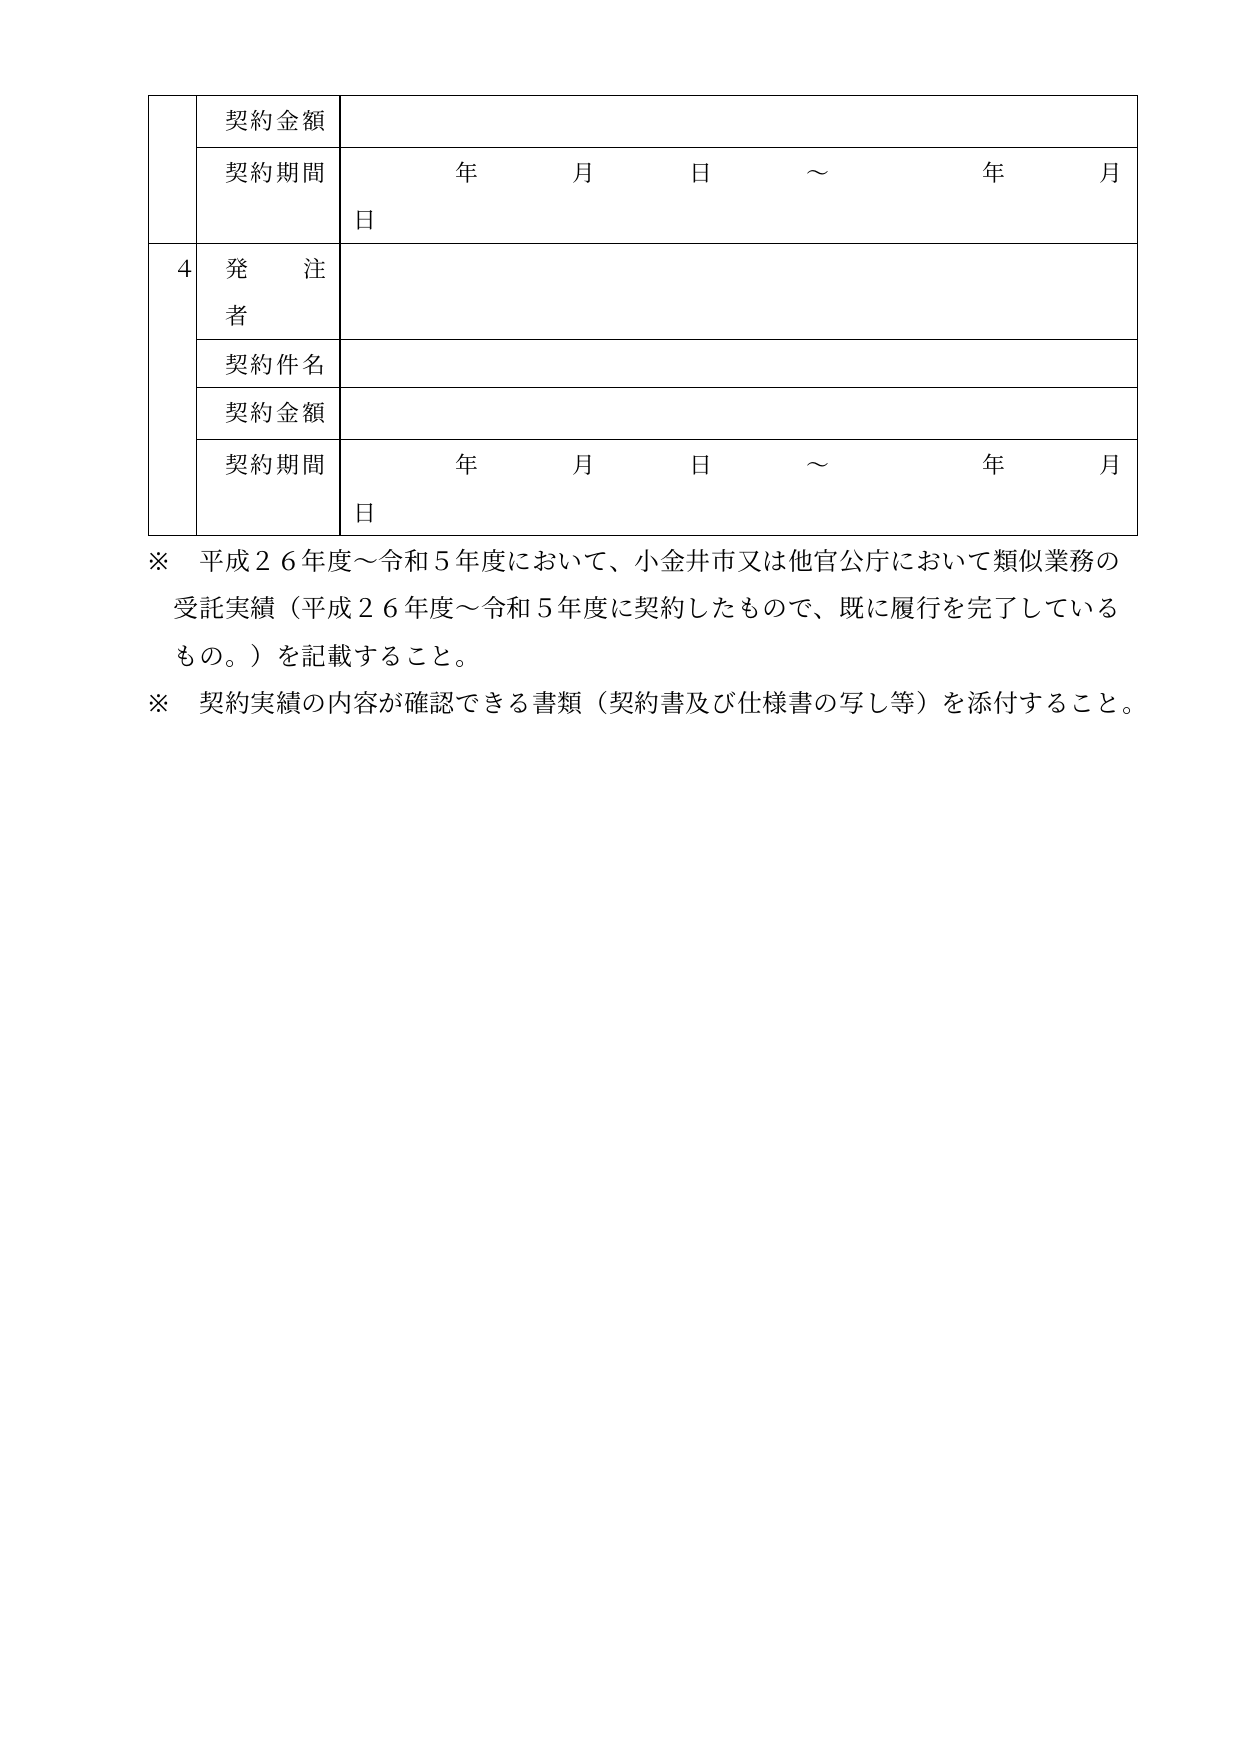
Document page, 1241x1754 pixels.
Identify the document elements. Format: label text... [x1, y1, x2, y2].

table_cell 契約件名 [197, 340, 339, 387]
table_cell 発 注 者 [197, 244, 339, 338]
table_cell 契約金額 [197, 388, 339, 439]
table_cell 年 月 日 ～ 年 月 日 [341, 148, 1137, 243]
table_cell [341, 244, 1137, 338]
table_cell 契約金額 [197, 96, 339, 147]
table_cell [341, 340, 1137, 387]
text ※ 平成２６年度～令和５年度において、小金井市又は他官公庁において類似業務の受託実績（平成２６年度～令和５年度に契約したもので、既に履行を完了しているもの。）を記載すること。 [148, 536, 1122, 678]
table_cell ４ [149, 244, 196, 535]
table_cell [341, 96, 1137, 147]
table_cell [341, 388, 1137, 439]
text ※ 契約実績の内容が確認できる書類（契約書及び仕様書の写し等）を添付すること。 [148, 678, 1122, 725]
table_cell 契約期間 [197, 440, 339, 535]
table_cell 年 月 日 ～ 年 月 日 [341, 440, 1137, 535]
table_cell 契約期間 [197, 148, 339, 243]
